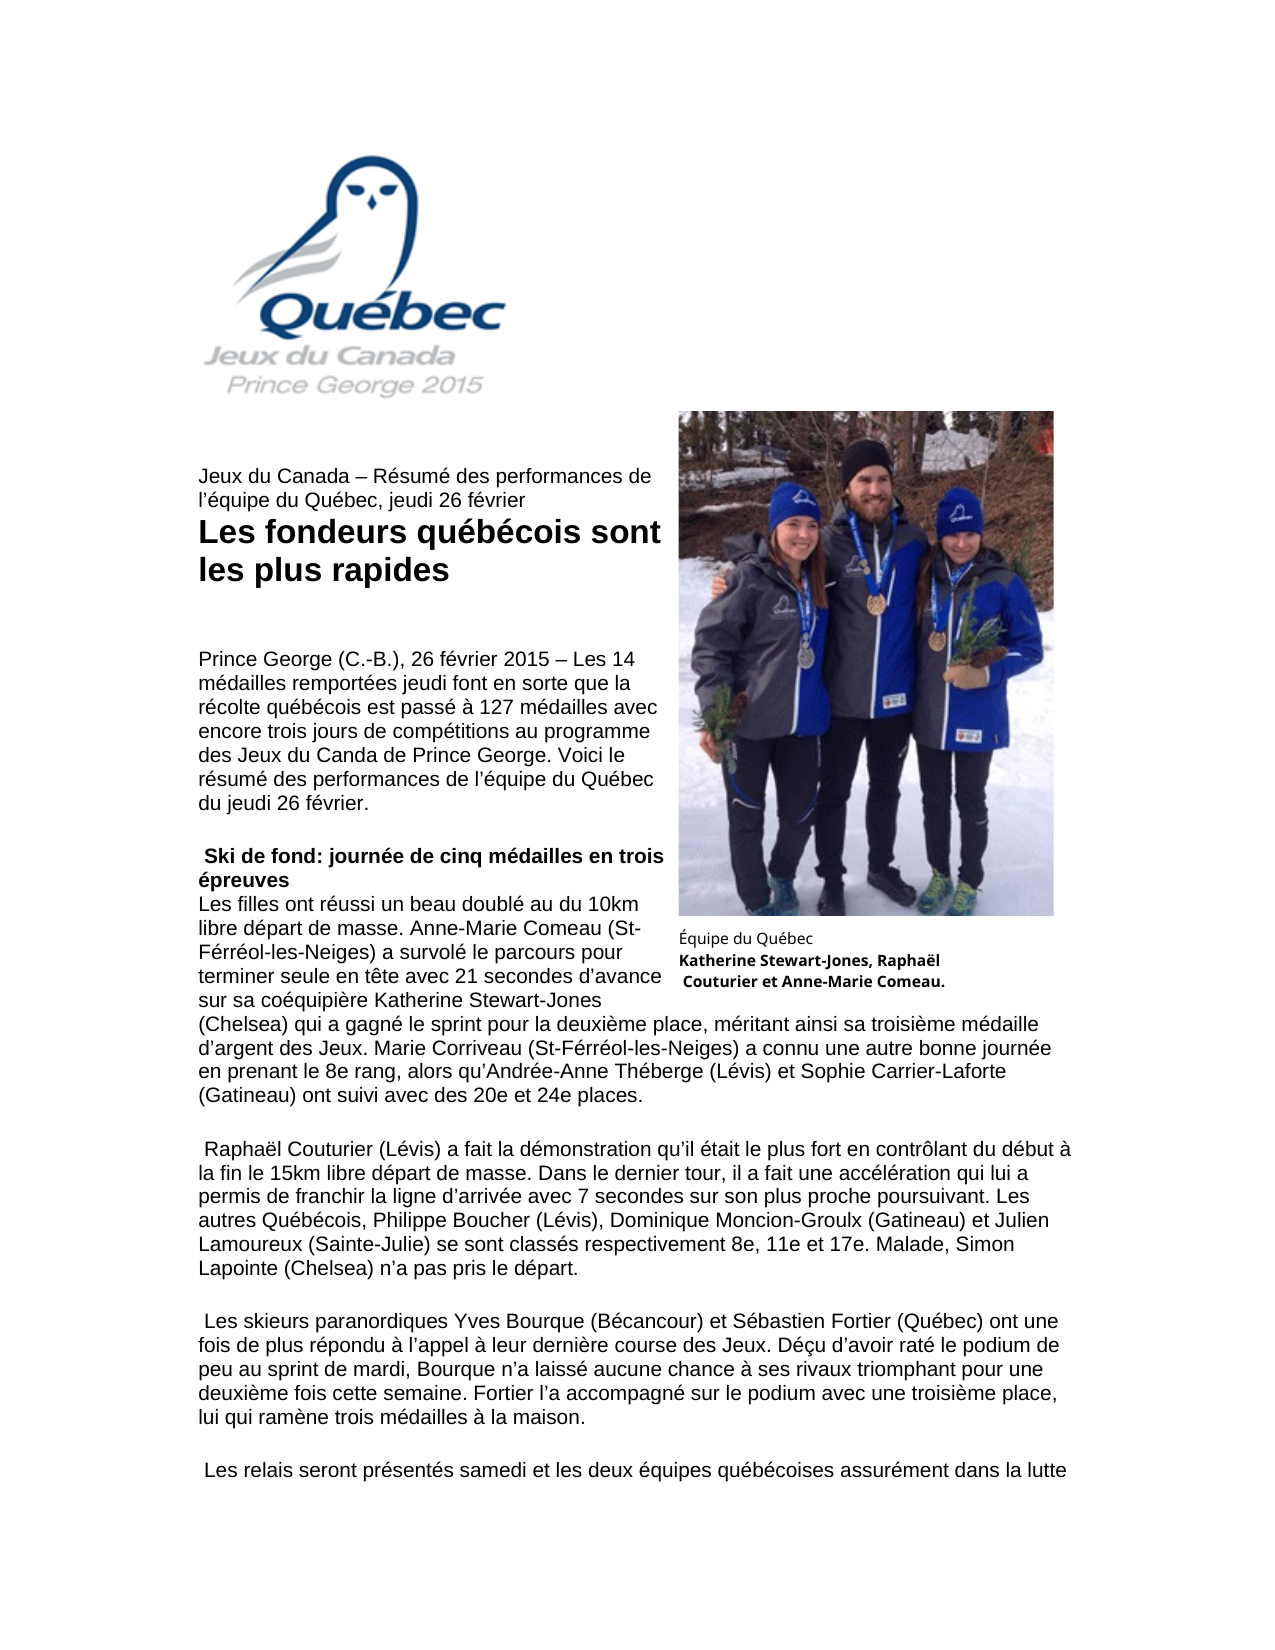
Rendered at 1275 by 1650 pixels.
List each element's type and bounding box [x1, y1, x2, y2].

picture [678, 411, 1054, 916]
table_cell [196, 405, 1078, 1484]
picture [198, 151, 511, 404]
table_header [196, 150, 637, 405]
